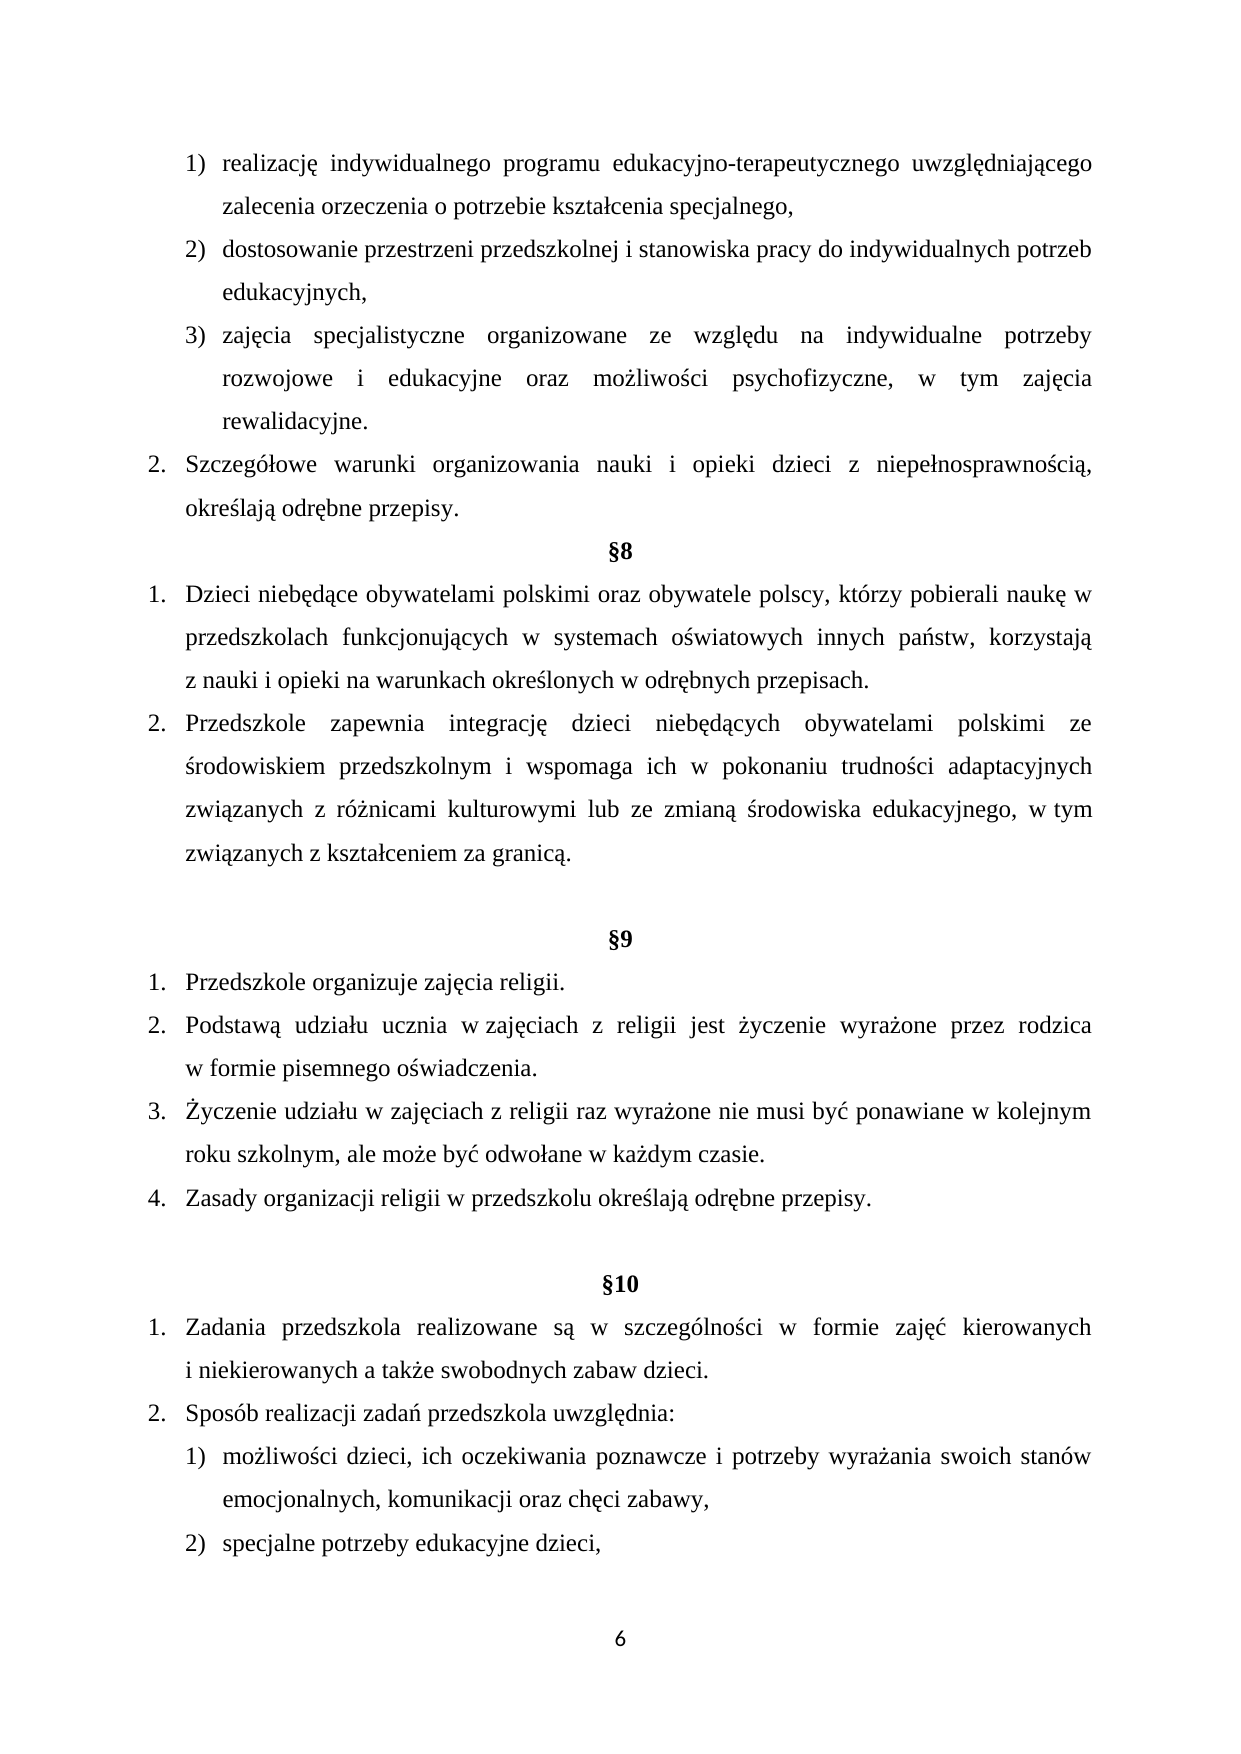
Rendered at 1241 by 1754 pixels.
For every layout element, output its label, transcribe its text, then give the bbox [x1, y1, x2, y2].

list Zadania przedszkola realizowane są w szczególności w formie zajęć kierowanych i niekierowanych a także swobodnych zabaw dzieci. [148, 1312, 1093, 1384]
list Dzieci niebędące obywatelami polskimi oraz obywatele polscy, którzy pobierali naukę w przedszkolach funkcjonujących w systemach oświatowych innych państw, korzystają z nauki i opieki na warunkach określonych w odrębnych przepisach. [148, 579, 1093, 694]
list realizację indywidualnego programu edukacyjno-terapeutycznego uwzględniającego zalecenia orzeczenia o potrzebie kształcenia specjalnego, [185, 148, 1093, 219]
list Życzenie udziału w zajęciach z religii raz wyrażone nie musi być ponawiane w kolejnym roku szkolnym, ale może być odwołane w każdym czasie. [148, 1096, 1093, 1168]
list specjalne potrzeby edukacyjne dzieci, [185, 1528, 1093, 1556]
text §10 [148, 1269, 1093, 1298]
list Podstawą udziału ucznia w zajęciach z religii jest życzenie wyrażone przez rodzica w formie pisemnego oświadczenia. [148, 1010, 1093, 1082]
list Przedszkole zapewnia integrację dzieci niebędących obywatelami polskimi ze środowiskiem przedszkolnym i wspomaga ich w pokonaniu trudności adaptacyjnych związanych z różnicami kulturowymi lub ze zmianą środowiska edukacyjnego, w tym związanych z kształceniem za granicą. [148, 708, 1093, 866]
list możliwości dzieci, ich oczekiwania poznawcze i potrzeby wyrażania swoich stanów emocjonalnych, komunikacji oraz chęci zabawy, [185, 1441, 1093, 1513]
list zajęcia specjalistyczne organizowane ze względu na indywidualne potrzeby rozwojowe i edukacyjne oraz możliwości psychofizyczne, w tym zajęcia rewalidacyjne. [185, 320, 1093, 435]
list Zasady organizacji religii w przedszkolu określają odrębne przepisy. [148, 1183, 1093, 1211]
list Szczegółowe warunki organizowania nauki i opieki dzieci z niepełnosprawnością, określają odrębne przepisy. [148, 449, 1093, 521]
text §8 [148, 536, 1093, 564]
list Sposób realizacji zadań przedszkola uwzględnia: [148, 1398, 1093, 1427]
text §9 [148, 924, 1093, 953]
list Przedszkole organizuje zajęcia religii. [148, 967, 1093, 996]
list dostosowanie przestrzeni przedszkolnej i stanowiska pracy do indywidualnych potrzeb edukacyjnych, [185, 234, 1093, 306]
